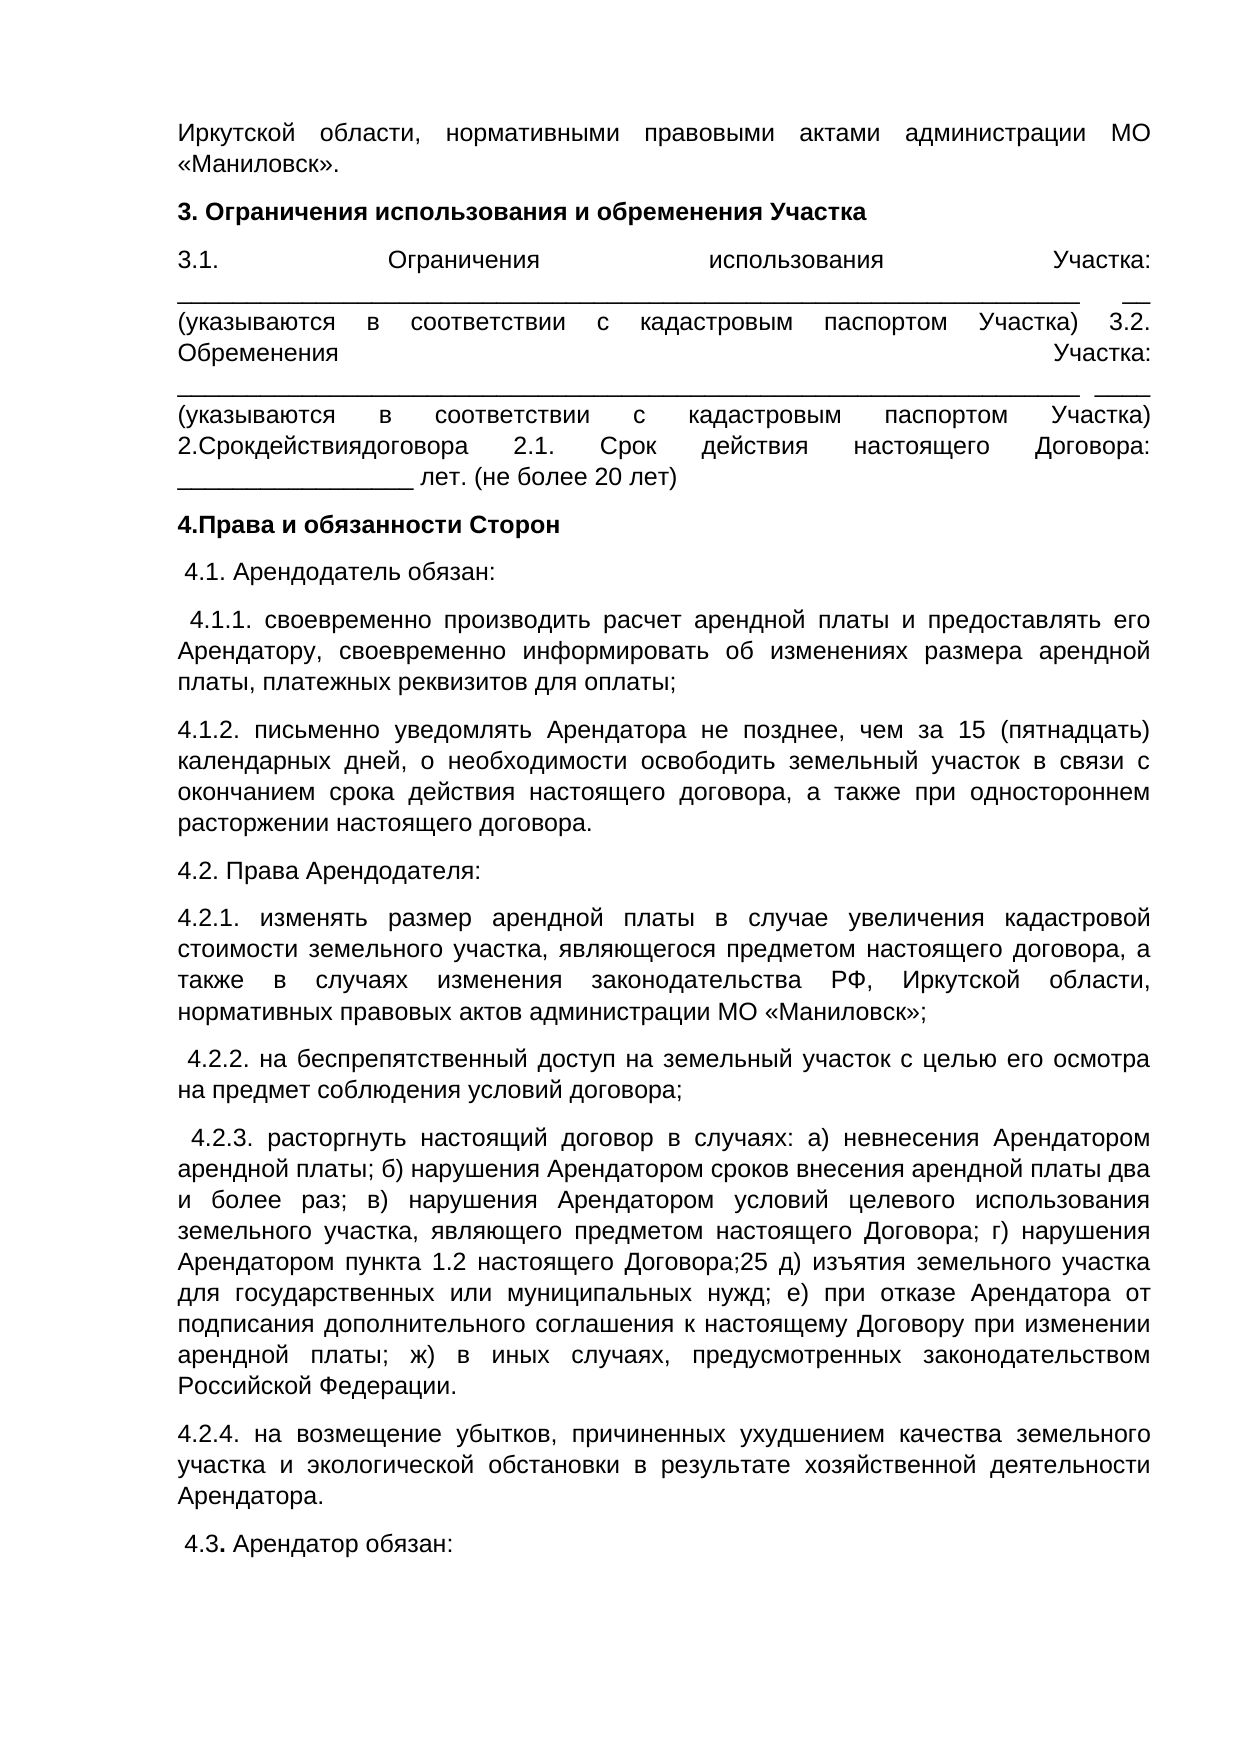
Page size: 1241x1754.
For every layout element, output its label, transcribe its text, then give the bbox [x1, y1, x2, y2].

text 4.1.2. письменно уведомлять Арендатора не позднее, чем за 15 (пятнадцать) календарных дней, о необходимости освободить земельный участок в связи с окончанием срока действия настоящего договора, а также при одностороннем расторжении настоящего договора. [177, 715, 1152, 837]
text 4.1. Арендодатель обязан: [177, 557, 1152, 586]
text 3. Ограничения использования и обременения Участка [177, 197, 1152, 226]
text 4.2.3. расторгнуть настоящий договор в случаях: а) невнесения Арендатором арендной платы; б) нарушения Арендатором сроков внесения арендной платы два и более раз; в) нарушения Арендатором условий целевого использования земельного участка, являющего предметом настоящего Договора; г) нарушения Арендатором пункта 1.2 настоящего Договора;25 д) изъятия земельного участка для государственных или муниципальных нужд; е) при отказе Арендатора от подписания дополнительного соглашения к настоящему Договору при изменении арендной платы; ж) в иных случаях, предусмотренных законодательством Российской Федерации. [177, 1123, 1152, 1400]
text 4.1.1. своевременно производить расчет арендной платы и предоставлять его Арендатору, своевременно информировать об изменениях размера арендной платы, платежных реквизитов для оплаты; [177, 605, 1152, 696]
text 4.Права и обязанности Сторон [177, 509, 1152, 538]
text 4.2.1. изменять размер арендной платы в случае увеличения кадастровой стоимости земельного участка, являющегося предметом настоящего договора, а также в случаях изменения законодательства РФ, Иркутской области, нормативных правовых актов администрации МО «Маниловск»; [177, 903, 1152, 1025]
text 4.3. Арендатор обязан: [177, 1529, 1152, 1557]
text 3.1. Ограничения использования Участка: _________________________________________________________________ __ (указываются в соответствии с кадастровым паспортом Участка) 3.2. Обременения Участка: _________________________________________________________________ ____ (указываются в соответствии с кадастровым паспортом Участка) 2.Срокдействиядоговора 2.1. Срок действия настоящего Договора: _________________ лет. (не более 20 лет) [177, 244, 1152, 491]
text 4.2.2. на беспрепятственный доступ на земельный участок с целью его осмотра на предмет соблюдения условий договора; [177, 1044, 1152, 1104]
text 4.2. Права Арендодателя: [177, 856, 1152, 884]
text 4.2.4. на возмещение убытков, причиненных ухудшением качества земельного участка и экологической обстановки в результате хозяйственной деятельности Арендатора. [177, 1419, 1152, 1510]
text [177, 118, 1152, 178]
